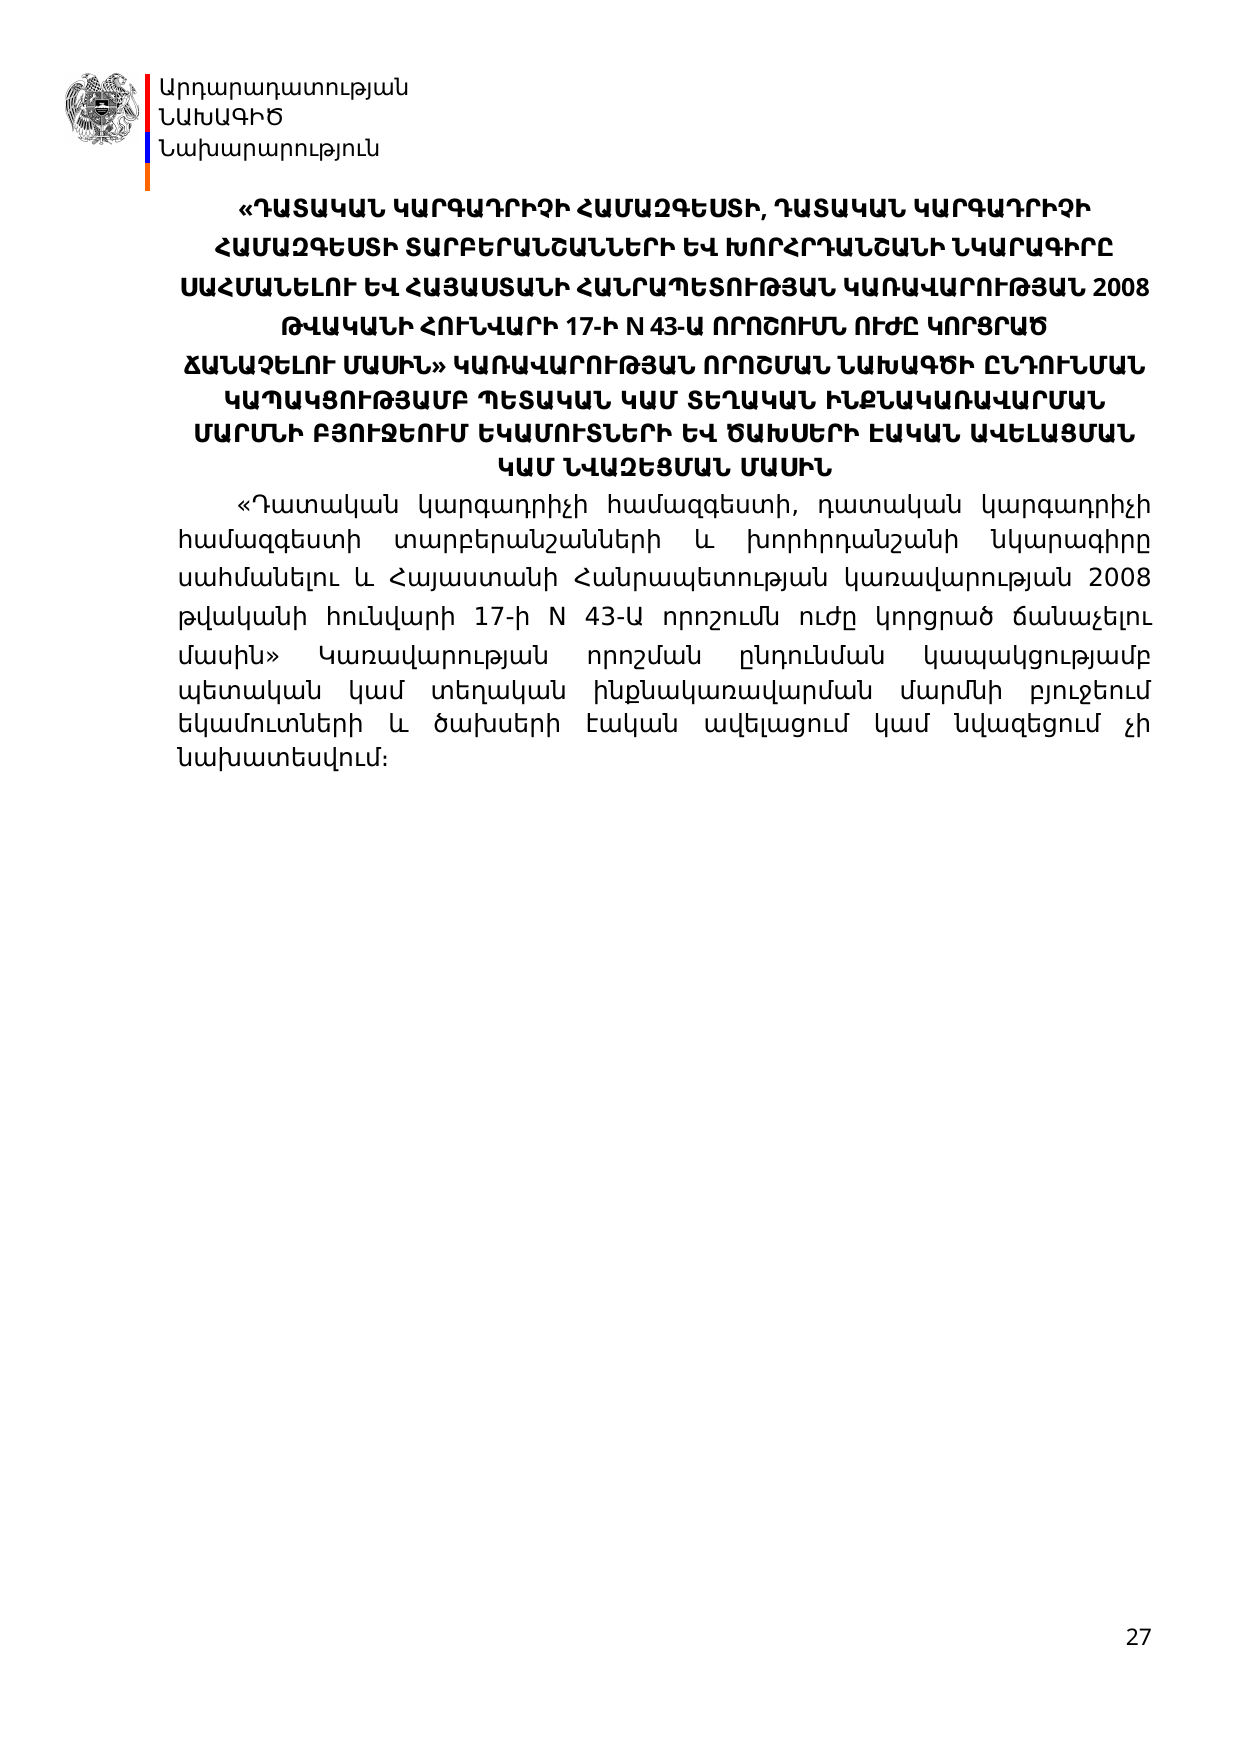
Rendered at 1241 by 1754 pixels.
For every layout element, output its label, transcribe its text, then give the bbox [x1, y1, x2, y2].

text ՃԱՆԱՉԵԼՈՒ ՄԱՍԻՆ» ԿԱՌԱՎԱՐՈՒԹՅԱՆ ՈՐՈՇՄԱՆ ՆԱԽԱԳԾԻ ԸՆԴՈՒՆՄԱՆ ԿԱՊԱԿՑՈՒԹՅԱՄԲ ՊԵՏԱԿԱՆ ԿԱՄ ՏԵՂԱԿԱՆ ԻՆՔՆԱԿԱՌԱՎԱՐՄԱՆ ՄԱՐՄՆԻ ԲՅՈՒՋԵՈՒՄ ԵԿԱՄՈՒՏՆԵՐԻ ԵՎ ԾԱԽՍԵՐԻ ԷԱԿԱՆ ԱՎԵԼԱՑՄԱՆ ԿԱՄ ՆՎԱԶԵՑՄԱՆ ՄԱՍԻՆ [177, 348, 1152, 482]
text «Դատական կարգադրիչի համազգեստի, դատական կարգադրիչի համազգեստի տարբերանշանների և խորհրդանշանի նկարագիրը սահմանելու և Հայաստանի Հանրապետության կառավարության 2008 թվականի հունվարի 17-ի N 43-Ա որոշումն ուժը կորցրած ճանաչելու մասին» Կառավարության որոշման ընդունման կապակցությամբ պետական կամ տեղական ինքնակառավարման մարմնի բյուջեում եկամուտների և ծախսերի էական ավելացում կամ նվազեցում չի նախատեսվում։ [177, 487, 1152, 772]
picture [64, 72, 140, 145]
text «ԴԱՏԱԿԱՆ ԿԱՐԳԱԴՐԻՉԻ ՀԱՄԱԶԳԵՍՏԻ, ԴԱՏԱԿԱՆ ԿԱՐԳԱԴՐԻՉԻ ՀԱՄԱԶԳԵՍՏԻ ՏԱՐԲԵՐԱՆՇԱՆՆԵՐԻ ԵՎ ԽՈՐՀՐԴԱՆՇԱՆԻ ՆԿԱՐԱԳԻՐԸ ՍԱՀՄԱՆԵԼՈՒ ԵՎ ՀԱՅԱՍՏԱՆԻ ՀԱՆՐԱՊԵՏՈՒԹՅԱՆ ԿԱՌԱՎԱՐՈՒԹՅԱՆ 2008 ԹՎԱԿԱՆԻ ՀՈՒՆՎԱՐԻ 17-Ի N 43-Ա ՈՐՈՇՈՒՄՆ ՈՒԺԸ ԿՈՐՑՐԱԾ [177, 191, 1152, 342]
